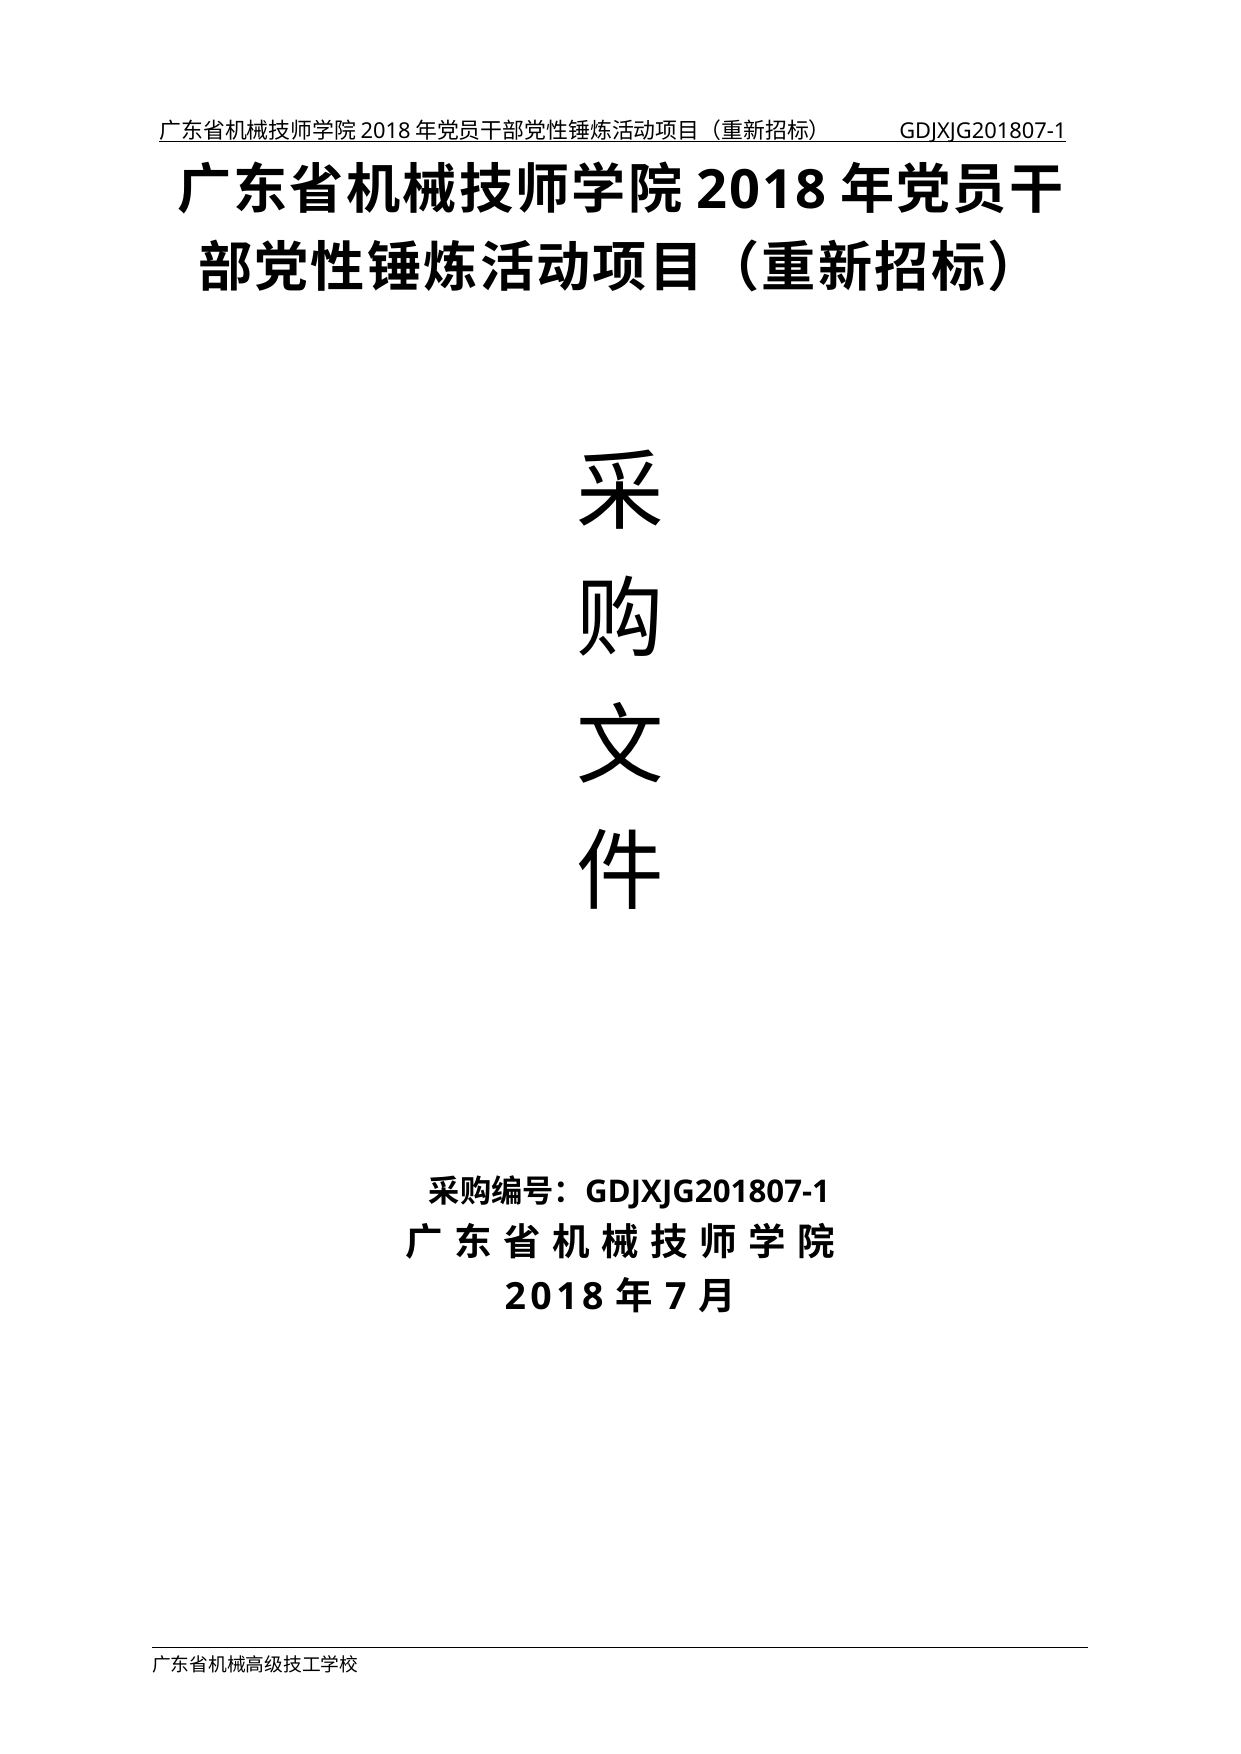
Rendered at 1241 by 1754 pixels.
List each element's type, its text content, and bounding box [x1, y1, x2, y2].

text 广东省机械技师学院2018年党员干部党性锤炼活动项目（重新招标） [152, 145, 1088, 302]
text 广东省机械技师学院 [152, 1211, 1088, 1266]
text 件 [152, 801, 1088, 928]
text 采购编号：GDJXJG201807-1 [152, 1166, 1088, 1211]
text 采 [152, 421, 1088, 548]
text 购 [152, 548, 1088, 675]
text 文 [152, 675, 1088, 801]
text 2018年7月 [152, 1266, 1088, 1320]
